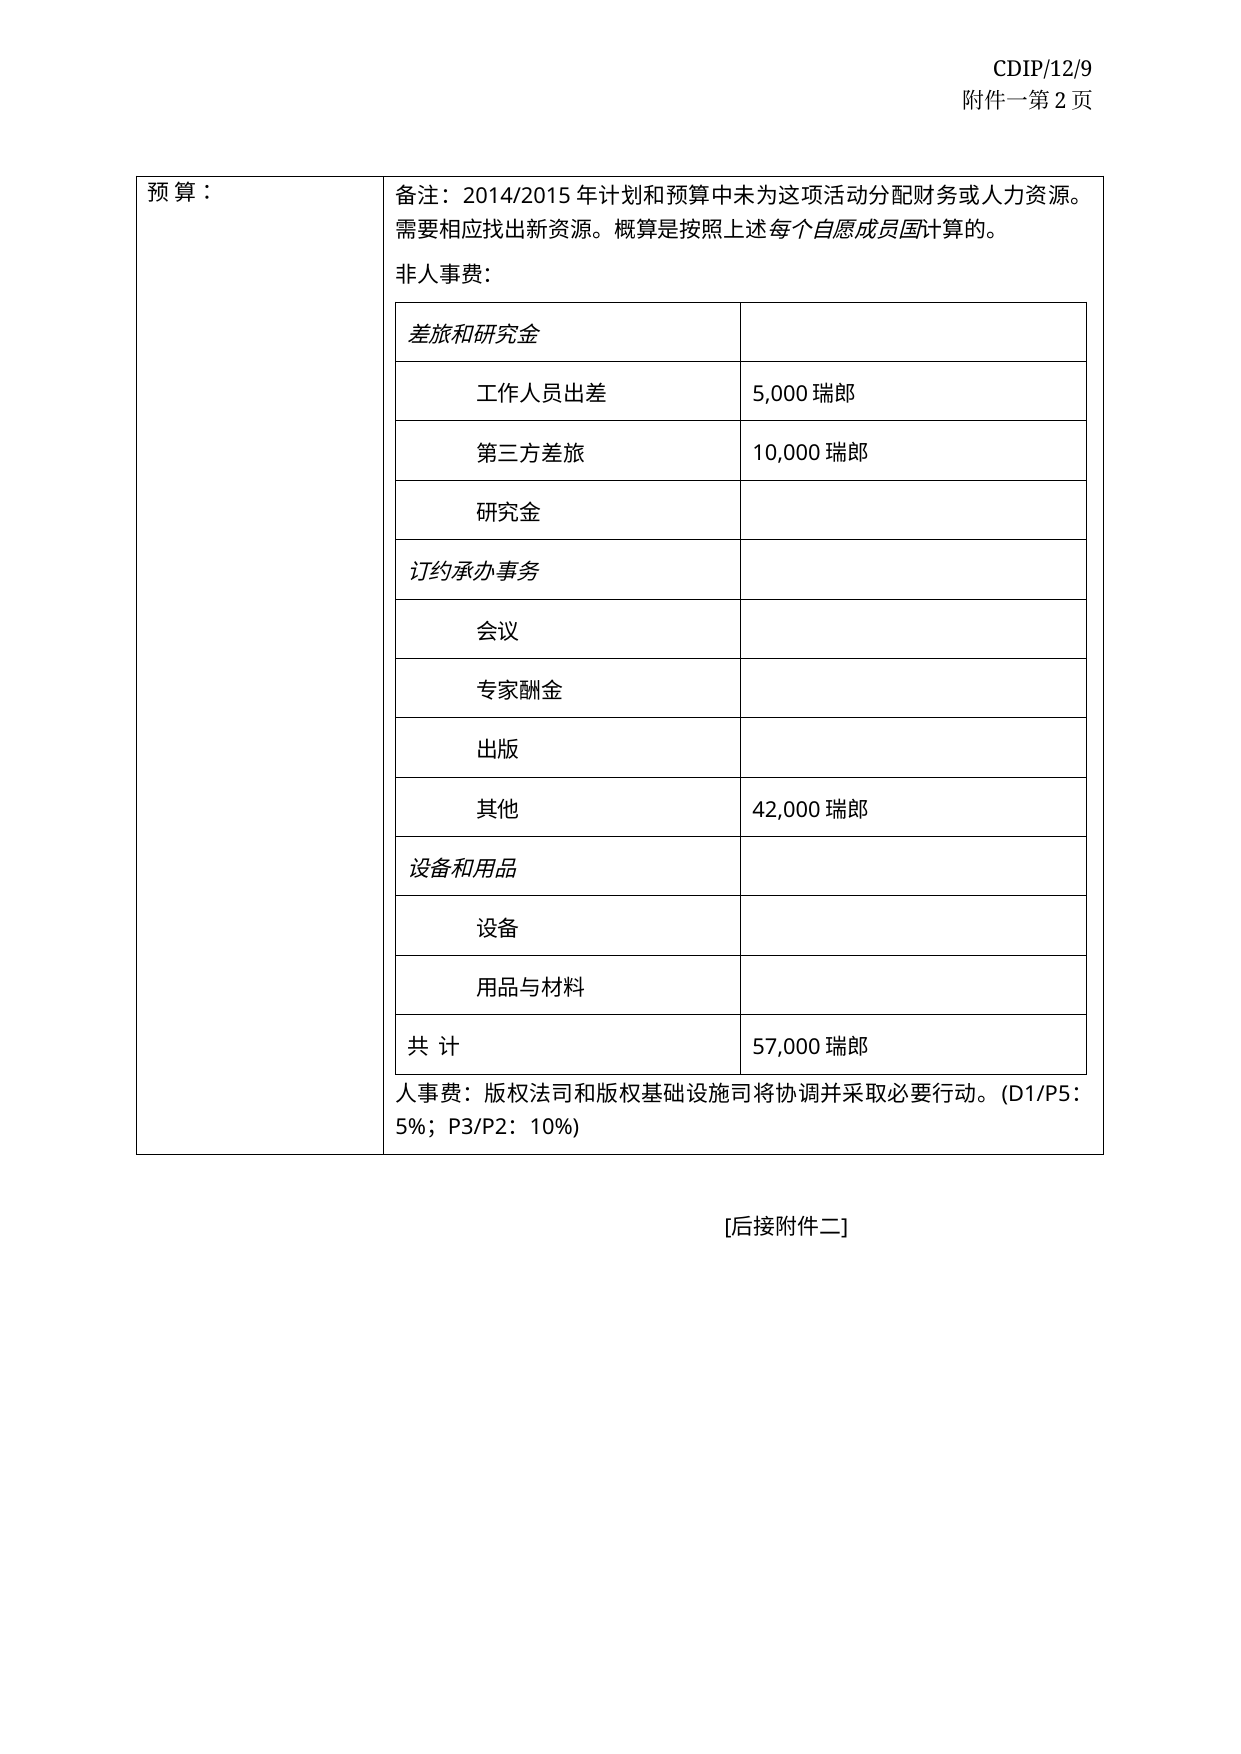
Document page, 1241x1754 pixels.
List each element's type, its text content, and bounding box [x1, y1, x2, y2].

text [后接附件二] [724, 1205, 1092, 1241]
table_cell 备注：2014/2015年计划和预算中未为这项活动分配财务或人力资源。需要相应找出新资源。概算是按照上述每个自愿成员国计算的。 非人事费： 人事费：版权法司和版权基础设施司将协调并采取必要行动。(D1/P5：5%；P3/P2：10%) [384, 177, 1103, 1154]
table_cell 预 算： [137, 177, 383, 1154]
